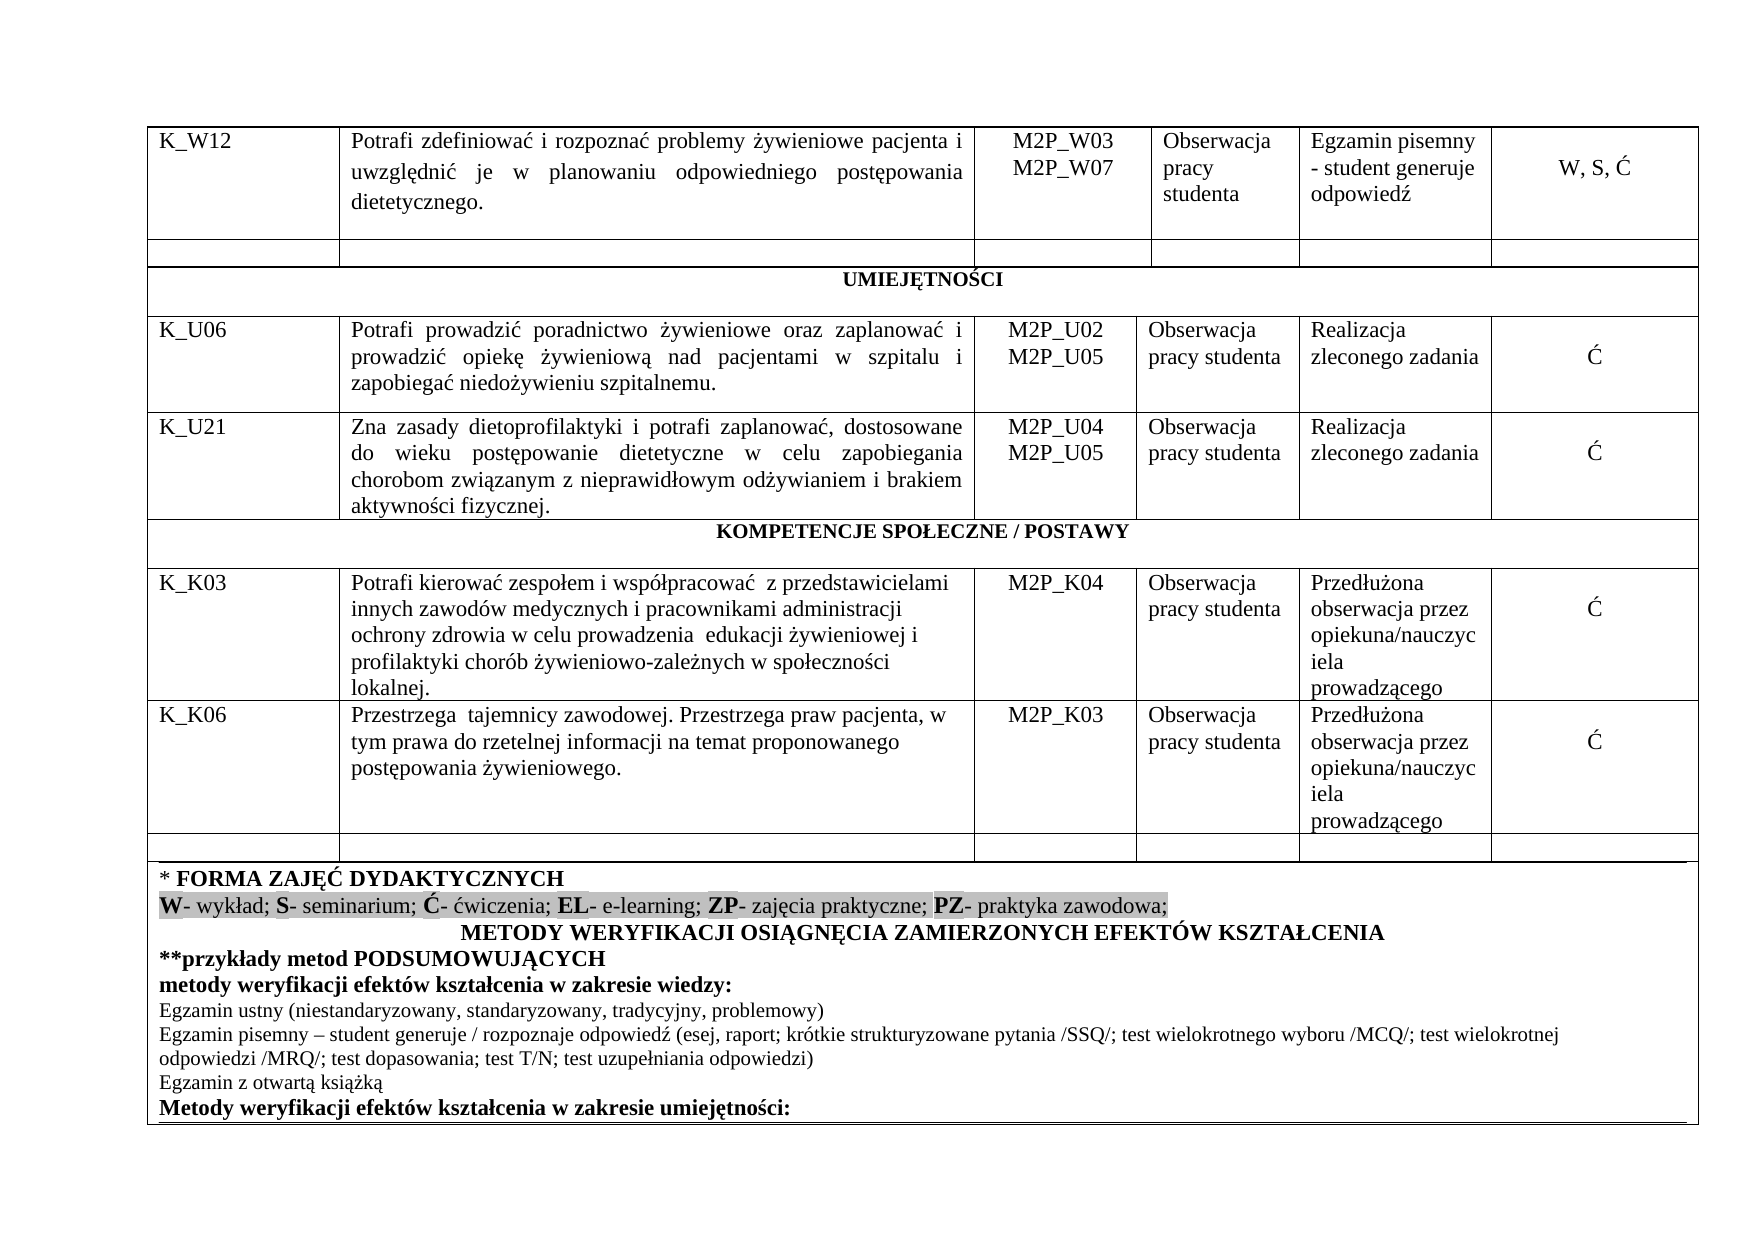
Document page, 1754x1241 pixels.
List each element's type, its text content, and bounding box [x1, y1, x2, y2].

table_cell Ć [1492, 317, 1698, 412]
table_cell [148, 834, 339, 861]
table_cell W, S, Ć [1492, 128, 1698, 239]
table_cell Potrafi prowadzić poradnictwo żywieniowe oraz zaplanować i prowadzić opiekę żywieniową nad pacjentami w szpitalu i zapobiegać niedożywieniu szpitalnemu. [340, 317, 974, 412]
table_cell M2P_U04 M2P_U05 [975, 413, 1136, 518]
table_cell [1300, 240, 1491, 266]
table_cell [1137, 834, 1299, 861]
table_cell [148, 240, 339, 266]
table_cell [975, 240, 1151, 266]
table_cell [340, 240, 974, 266]
table_cell M2P_U02 M2P_U05 [975, 317, 1136, 412]
table_cell K_U21 [148, 413, 339, 518]
table_cell Realizacja zleconego zadania [1300, 317, 1491, 412]
table_cell [1152, 240, 1299, 266]
table_cell Potrafi kierować zespołem i współpracować z przedstawicielami innych zawodów medycznych i pracownikami administracji ochrony zdrowia w celu prowadzenia edukacji żywieniowej i profilaktyki chorób żywieniowo-zależnych w społeczności lokalnej. [340, 569, 974, 700]
table_cell Przedłużona obserwacja przez opiekuna/nauczyciela prowadzącego [1300, 569, 1491, 700]
table_cell Ć [1492, 413, 1698, 518]
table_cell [1300, 128, 1491, 239]
table_cell M2P_W03 M2P_W07 [975, 128, 1151, 239]
table_cell [975, 834, 1136, 861]
table_cell Ć [1492, 701, 1698, 833]
table_cell KOMPETENCJE SPOŁECZNE / POSTAWY [148, 520, 1698, 568]
table_cell K_W12 [148, 128, 339, 239]
table_cell Przestrzega tajemnicy zawodowej. Przestrzega praw pacjenta, w tym prawa do rzetelnej informacji na temat proponowanego postępowania żywieniowego. [340, 701, 974, 833]
table_cell Obserwacja pracy studenta [1137, 317, 1299, 412]
table_cell K_K06 [148, 701, 339, 833]
table_cell UMIEJĘTNOŚCI [148, 268, 1698, 316]
table_cell [1300, 834, 1491, 861]
table_cell [1492, 240, 1698, 266]
table_cell Obserwacja pracy studenta [1137, 569, 1299, 700]
table_cell Obserwacja pracy studenta [1137, 413, 1299, 518]
table_cell K_U06 [148, 317, 339, 412]
table_cell K_K03 [148, 569, 339, 700]
table_cell Ć [1492, 569, 1698, 700]
table_cell [1492, 834, 1698, 861]
table_cell [340, 834, 974, 861]
table_cell Zna zasady dietoprofilaktyki i potrafi zaplanować, dostosowane do wieku postępowanie dietetyczne w celu zapobiegania chorobom związanym z nieprawidłowym odżywianiem i brakiem aktywności fizycznej. [340, 413, 974, 518]
table_cell M2P_K04 [975, 569, 1136, 700]
table_cell M2P_K03 [975, 701, 1136, 833]
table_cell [148, 862, 1698, 1123]
table_cell Przedłużona obserwacja przez opiekuna/nauczyciela prowadzącego [1300, 701, 1491, 833]
table_cell Realizacja zleconego zadania [1300, 413, 1491, 518]
table_cell Potrafi zdefiniować i rozpoznać problemy żywieniowe pacjenta i uwzględnić je w planowaniu odpowiedniego postępowania dietetycznego. [340, 128, 974, 239]
table_cell Obserwacja pracy studenta [1137, 701, 1299, 833]
table_cell Obserwacja pracy studenta [1152, 128, 1299, 239]
